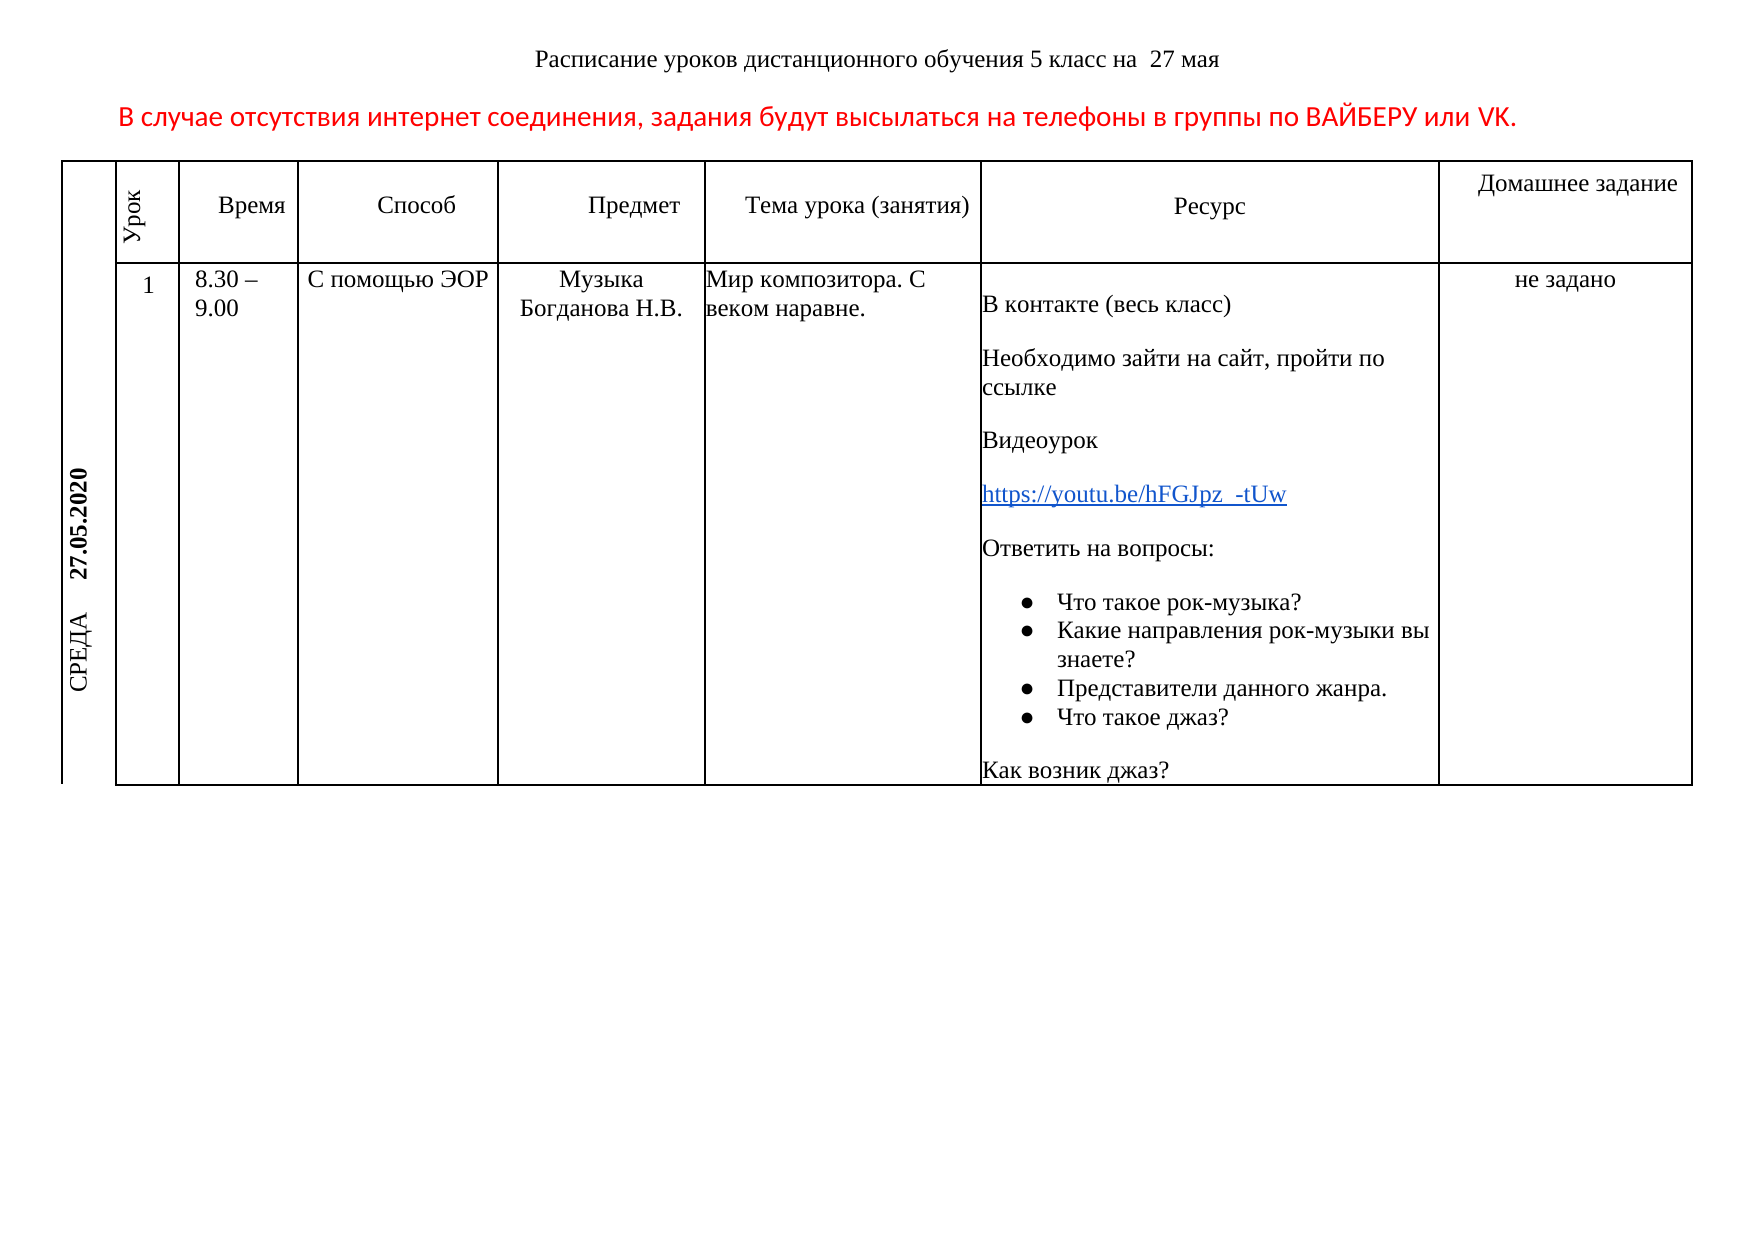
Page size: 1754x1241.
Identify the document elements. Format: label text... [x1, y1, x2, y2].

table_cell не задано [1440, 264, 1691, 784]
table_cell С помощью ЭОР [299, 264, 497, 784]
table_header СРЕДА 27.05.2020 [63, 162, 115, 784]
table_header Ресурс [982, 162, 1438, 262]
table_cell В контакте (весь класс) Необходимо зайти на сайт, пройти по ссылке Видеоурок https://youtu.be/hFGJpz_-tUw Ответить на вопросы: Что такое рок-музыка? Какие направления рок-музыки вы знаете? Представители данного жанра. Что такое джаз? Как возник джаз? [982, 264, 1438, 343]
table_cell 1 [117, 264, 178, 784]
table_header Время [180, 162, 297, 262]
text В случае отсутствия интернет соединения, задания будут высылаться на телефоны в группы по ВАЙБЕРУ или VK. [118, 98, 1636, 134]
text Расписание уроков дистанционного обучения 5 класс на 27 мая [118, 44, 1636, 73]
table_cell 8.30 – 9.00 [180, 264, 297, 784]
table_header Урок [117, 162, 178, 262]
table_cell Музыка Богданова Н.В. [499, 264, 704, 784]
table_header Способ [299, 162, 497, 262]
table_cell Мир композитора. С веком наравне. [706, 264, 980, 784]
table_header Домашнее задание [1440, 162, 1691, 262]
table_cell В контакте (весь класс) Необходимо зайти на сайт, пройти по ссылке Видеоурок https://youtu.be/hFGJpz_-tUw Ответить на вопросы: Что такое рок-музыка? Какие направления рок-музыки вы знаете? Представители данного жанра. Что такое джаз? Как возник джаз? [982, 562, 1438, 784]
table_header Предмет [499, 162, 704, 262]
table_header Тема урока (занятия) [706, 162, 980, 262]
